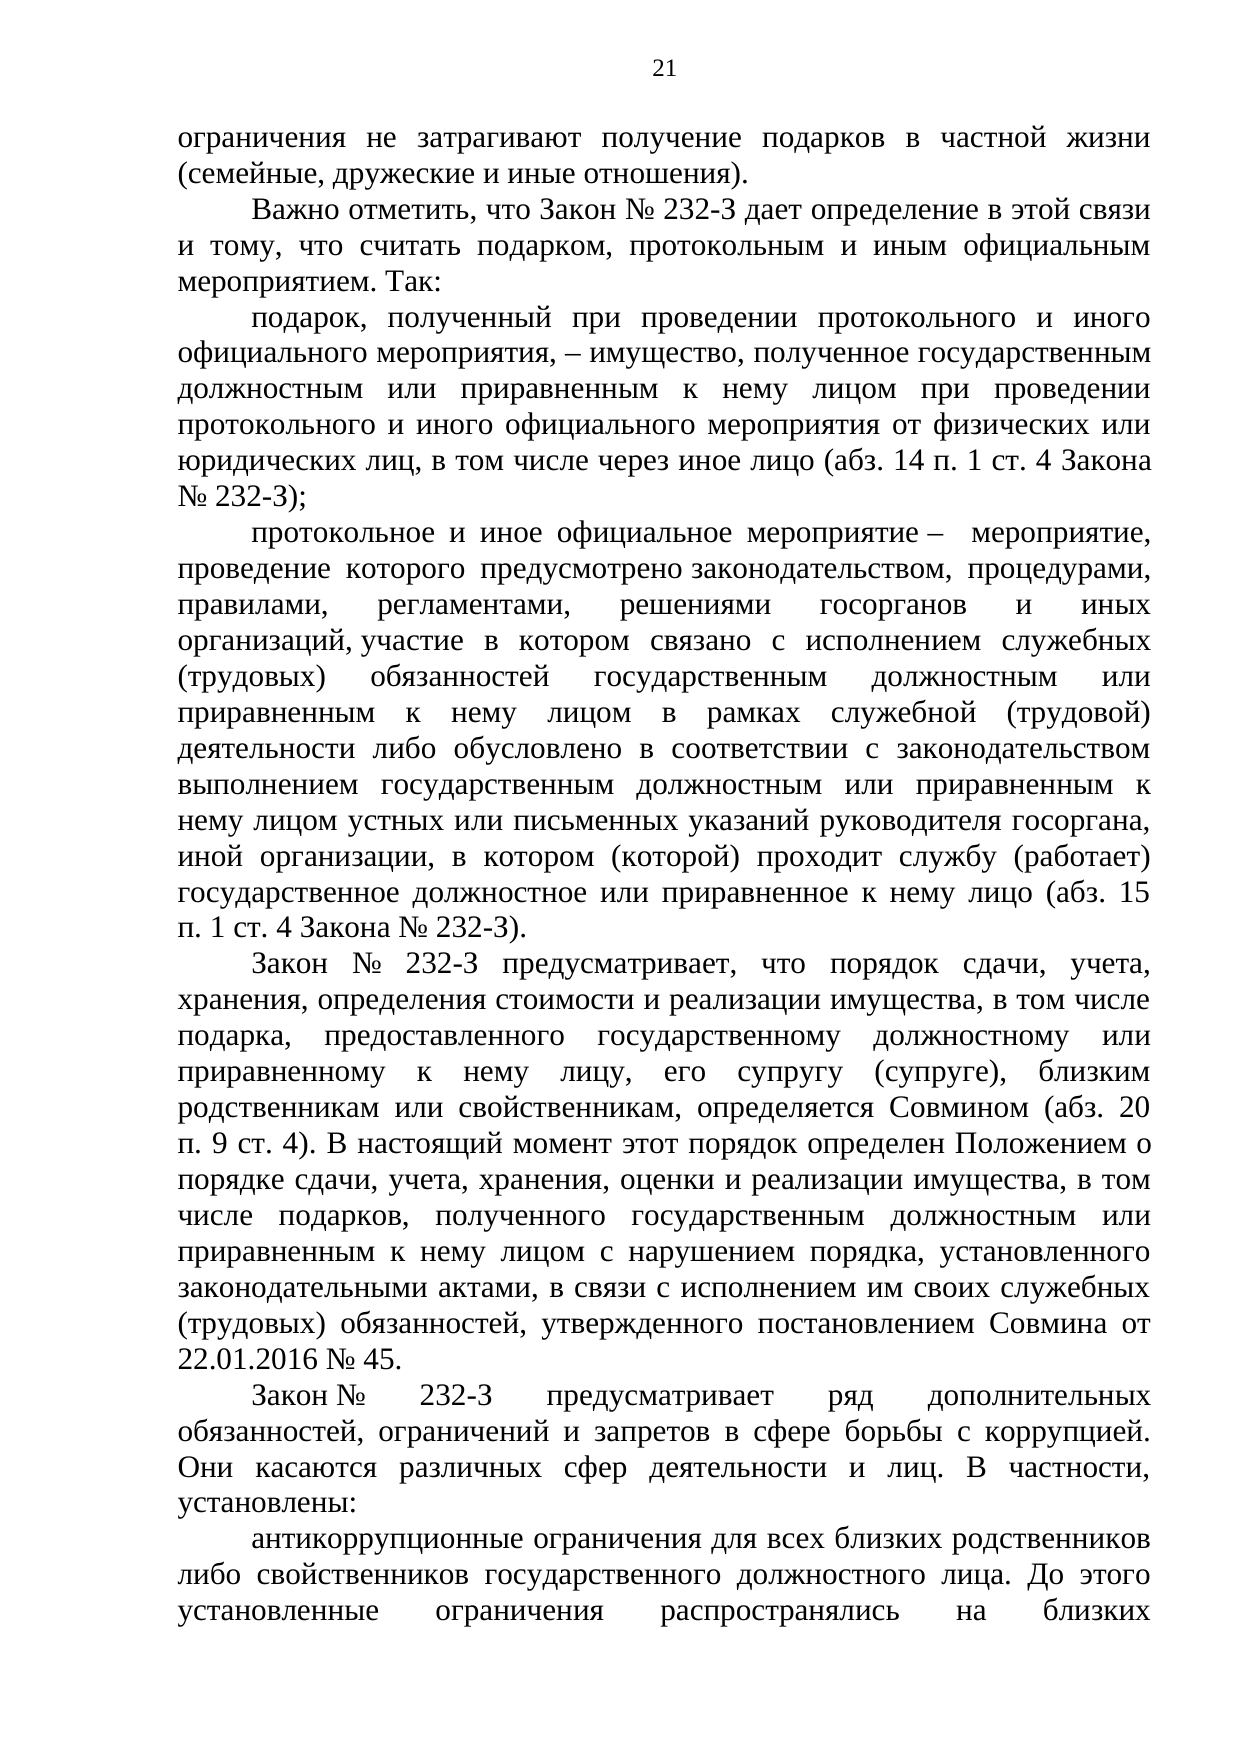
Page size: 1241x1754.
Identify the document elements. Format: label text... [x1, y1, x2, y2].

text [177, 118, 1152, 190]
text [177, 1520, 1152, 1627]
text подарок, полученный при проведении протокольного и иного официального мероприятия, – имущество, полученное государственным должностным или приравненным к нему лицом при проведении протокольного и иного официального мероприятия от физических или юридических лиц, в том числе через иное лицо (абз. 14 п. 1 ст. 4 Закона № 232-З); [177, 298, 1152, 513]
text Важно отметить, что Закон № 232-З дает определение в этой связи и тому, что считать подарком, протокольным и иным официальным мероприятием. Так: [177, 190, 1152, 298]
text Закон № 232-З предусматривает, что порядок сдачи, учета, хранения, определения стоимости и реализации имущества, в том числе подарка, предоставленного государственному должностному или приравненному к нему лицу, его супругу (супруге), близким родственникам или свойственникам, определяется Совмином (абз. 20 п. 9 ст. 4). В настоящий момент этот порядок определен Положением о порядке сдачи, учета, хранения, оценки и реализации имущества, в том числе подарков, полученного государственным должностным или приравненным к нему лицом с нарушением порядка, установленного законодательными актами, в связи с исполнением им своих служебных (трудовых) обязанностей, утвержденного постановлением Совмина от 22.01.2016 № 45. [177, 945, 1152, 1376]
text Закон № 232-З предусматривает ряд дополнительных обязанностей, ограничений и запретов в сфере борьбы с коррупцией. Они касаются различных сфер деятельности и лиц. В частности, установлены: [177, 1376, 1152, 1520]
text протокольное и иное официальное мероприятие – мероприятие, проведение которого предусмотрено законодательством, процедурами, правилами, регламентами, решениями госорганов и иных организаций, участие в котором связано с исполнением служебных (трудовых) обязанностей государственным должностным или приравненным к нему лицом в рамках служебной (трудовой) деятельности либо обусловлено в соответствии с законодательством выполнением государственным должностным или приравненным к нему лицом устных или письменных указаний руководителя госоргана, иной организации, в котором (которой) проходит службу (работает) государственное должностное или приравненное к нему лицо (абз. 15 п. 1 ст. 4 Закона № 232-З). [177, 513, 1152, 945]
